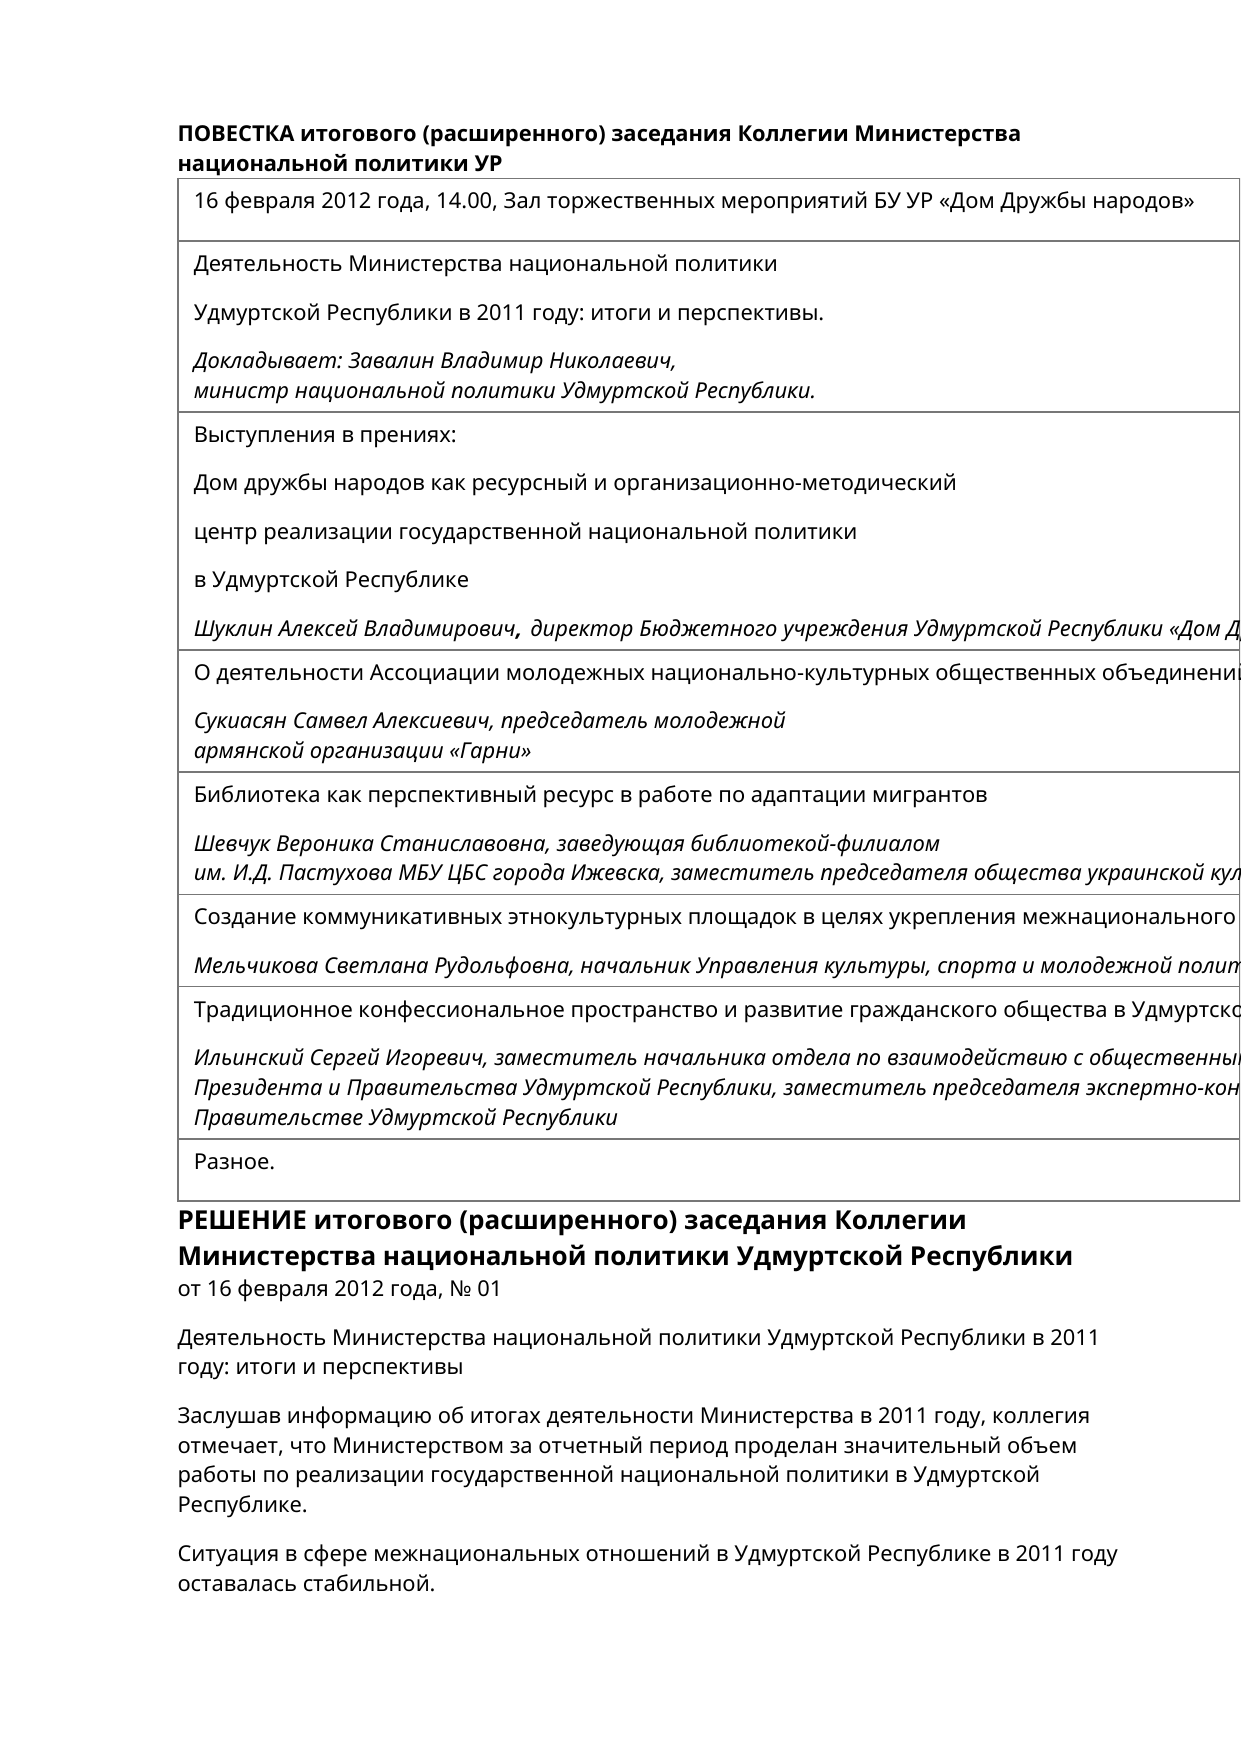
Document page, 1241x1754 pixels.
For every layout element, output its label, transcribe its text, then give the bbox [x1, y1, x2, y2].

table_cell Создание коммуникативных этнокультурных площадок в целях укрепления межнационального взаимодействия на территории МО «Завьяловский район» Мельчикова Светлана Рудольфовна, начальник Управления культуры, спорта и молодежной политики администрации МО «Завьяловский район» [179, 895, 1239, 986]
table_cell О деятельности Ассоциации молодежных национально-культурных общественных объединений Удмуртской Республики «Вместе» Сукиасян Самвел Алексиевич, председатель молодежной армянской организации «Гарни» [179, 651, 1239, 771]
text ПОВЕСТКА итогового (расширенного) заседания Коллегии Министерства национальной политики УР [177, 118, 1152, 178]
text Деятельность Министерства национальной политики Удмуртской Республики в 2011 году: итоги и перспективы [177, 1322, 1152, 1381]
table_cell Библиотека как перспективный ресурс в работе по адаптации мигрантов Шевчук Вероника Станиславовна, заведующая библиотекой-филиалом им. И.Д. Пастухова МБУ ЦБС города Ижевска, заместитель председателя общества украинской культуры Удмуртской Республики «Громада» [179, 773, 1239, 893]
table_cell Деятельность Министерства национальной политики Удмуртской Республики в 2011 году: итоги и перспективы. Докладывает: Завалин Владимир Николаевич, министр национальной политики Удмуртской Республики. [179, 242, 1239, 411]
text Ситуация в сфере межнациональных отношений в Удмуртской Республике в 2011 году оставалась стабильной. [177, 1538, 1152, 1597]
table_header 16 февраля 2012 года, 14.00, Зал торжественных мероприятий БУ УР «Дом Дружбы народов» [179, 179, 1239, 240]
text Заслушав информацию об итогах деятельности Министерства в 2011 году, коллегия отмечает, что Министерством за отчетный период проделан значительный объем работы по реализации государственной национальной политики в Удмуртской Республике. [177, 1400, 1152, 1519]
table_cell Выступления в прениях: Дом дружбы народов как ресурсный и организационно-методический центр реализации государственной национальной политики в Удмуртской Республике Шуклин Алексей Владимирович, директор Бюджетного учреждения Удмуртской Республики «Дом Дружбы народов» [179, 413, 1239, 649]
text РЕШЕНИЕ итогового (расширенного) заседания Коллегии Министерства национальной политики Удмуртской Республики [177, 1202, 1152, 1273]
table_cell Традиционное конфессиональное пространство и развитие гражданского общества в Удмуртской Республике Ильинский Сергей Игоревич, заместитель начальника отдела по взаимодействию с общественными объединениями Управления внутренней политики администрации Президента и Правительства Удмуртской Республики, заместитель председателя экспертно-консультативного Совета по взаимодействию с религиозными объединениями при Правительстве Удмуртской Республики [179, 987, 1239, 1138]
table_cell Разное. [179, 1140, 1239, 1200]
text от 16 февраля 2012 года, № 01 [177, 1273, 1152, 1303]
